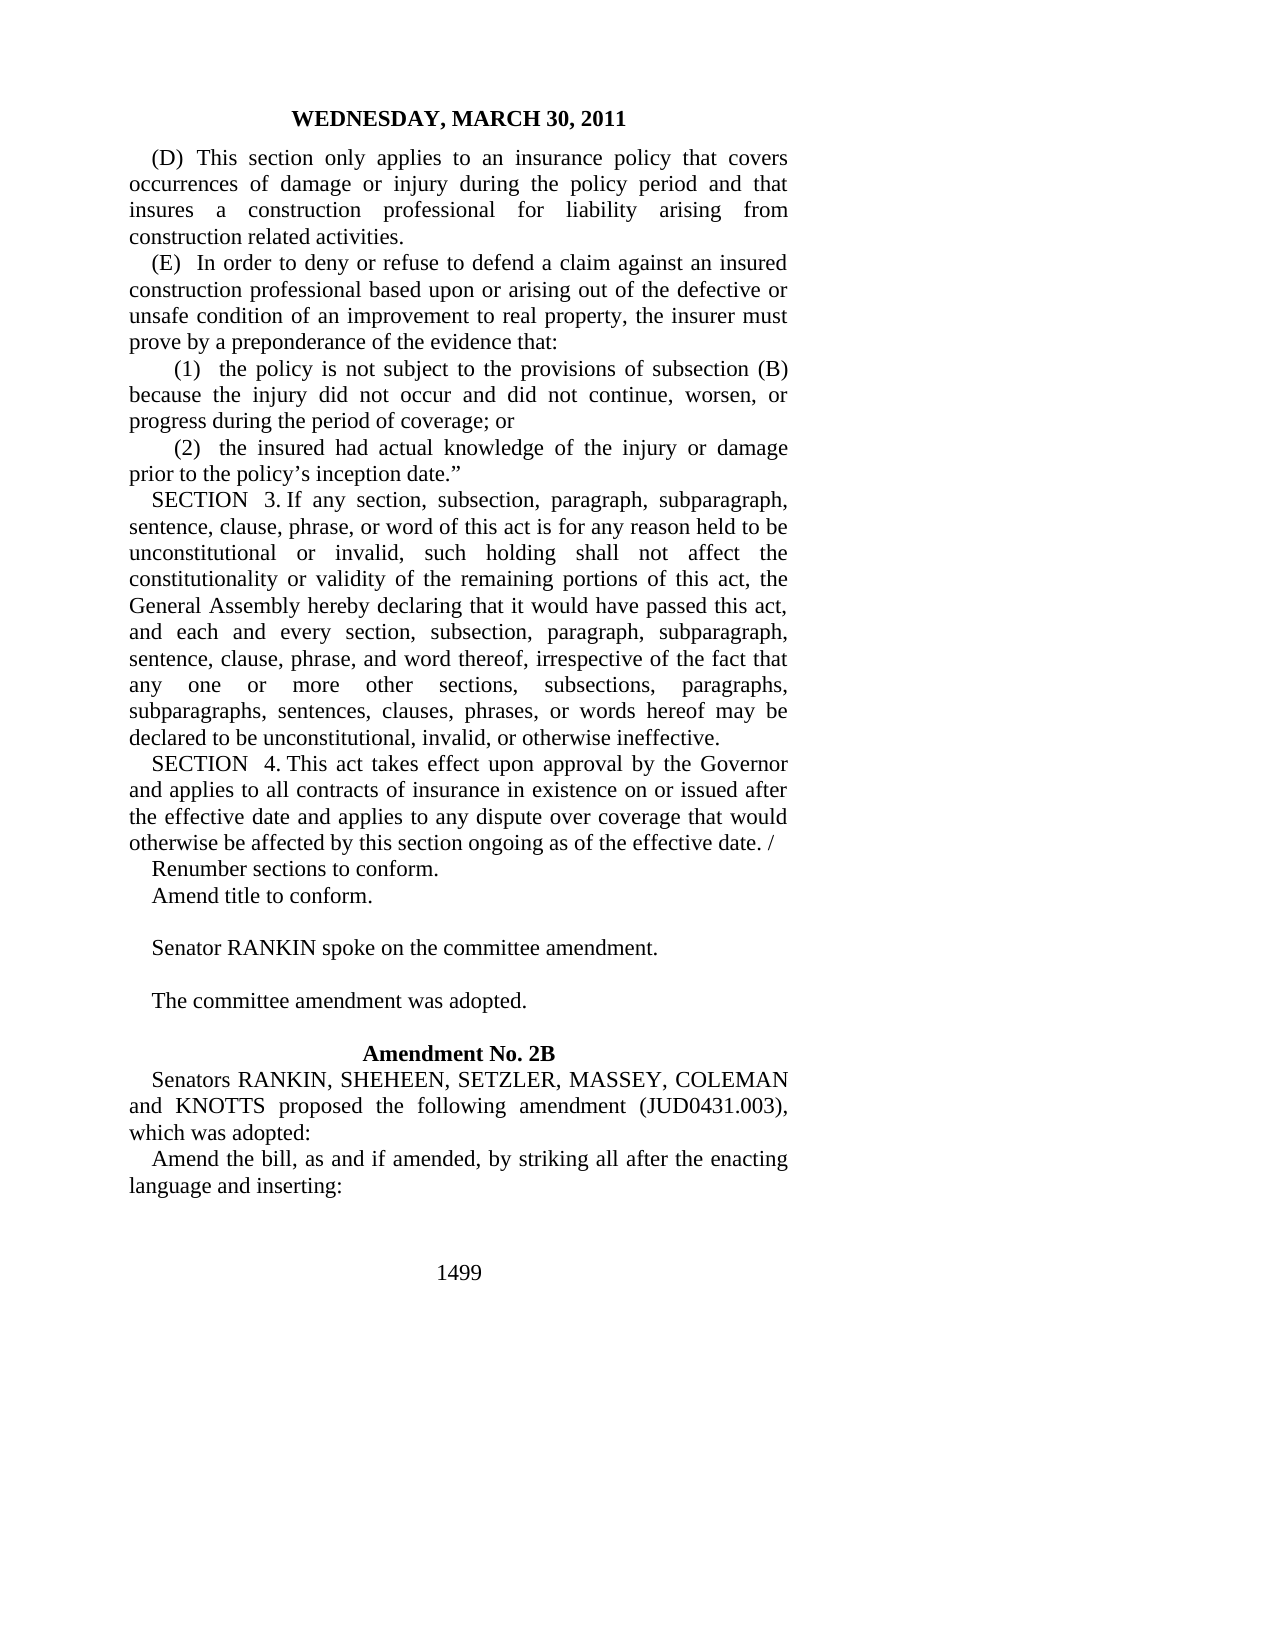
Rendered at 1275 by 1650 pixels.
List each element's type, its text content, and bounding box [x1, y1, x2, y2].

text (2) the insured had actual knowledge of the injury or damage prior to the policy’s inception date.” [129, 434, 789, 486]
text SECTION 3. If any section, subsection, paragraph, subparagraph, sentence, clause, phrase, or word of this act is for any reason held to be unconstitutional or invalid, such holding shall not affect the constitutionality or validity of the remaining portions of this act, the General Assembly hereby declaring that it would have passed this act, and each and every section, subsection, paragraph, subparagraph, sentence, clause, phrase, and word thereof, irrespective of the fact that any one or more other sections, subsections, paragraphs, subparagraphs, sentences, clauses, phrases, or words hereof may be declared to be unconstitutional, invalid, or otherwise ineffective. [129, 486, 789, 750]
text Amend the bill, as and if amended, by striking all after the enacting language and inserting: [129, 1145, 789, 1198]
text (D) This section only applies to an insurance policy that covers occurrences of damage or injury during the policy period and that insures a construction professional for liability arising from construction related activities. [129, 144, 789, 249]
text Amendment No. 2B [129, 1040, 789, 1066]
text The committee amendment was adopted. [129, 987, 789, 1013]
text Amend title to conform. [129, 882, 789, 908]
text (E) In order to deny or refuse to defend a claim against an insured construction professional based upon or arising out of the defective or unsafe condition of an improvement to real property, the insurer must prove by a preponderance of the evidence that: [129, 249, 789, 355]
text SECTION 4. This act takes effect upon approval by the Governor and applies to all contracts of insurance in existence on or issued after the effective date and applies to any dispute over coverage that would otherwise be affected by this section ongoing as of the effective date. / [129, 750, 789, 855]
text Senator RANKIN spoke on the committee amendment. [129, 934, 789, 961]
text (1) the policy is not subject to the provisions of subsection (B) because the injury did not occur and did not continue, worsen, or progress during the period of coverage; or [129, 355, 789, 434]
text Senators RANKIN, SHEHEEN, SETZLER, MASSEY, COLEMAN and KNOTTS proposed the following amendment (JUD0431.003), which was adopted: [129, 1066, 789, 1145]
text Renumber sections to conform. [129, 855, 789, 882]
